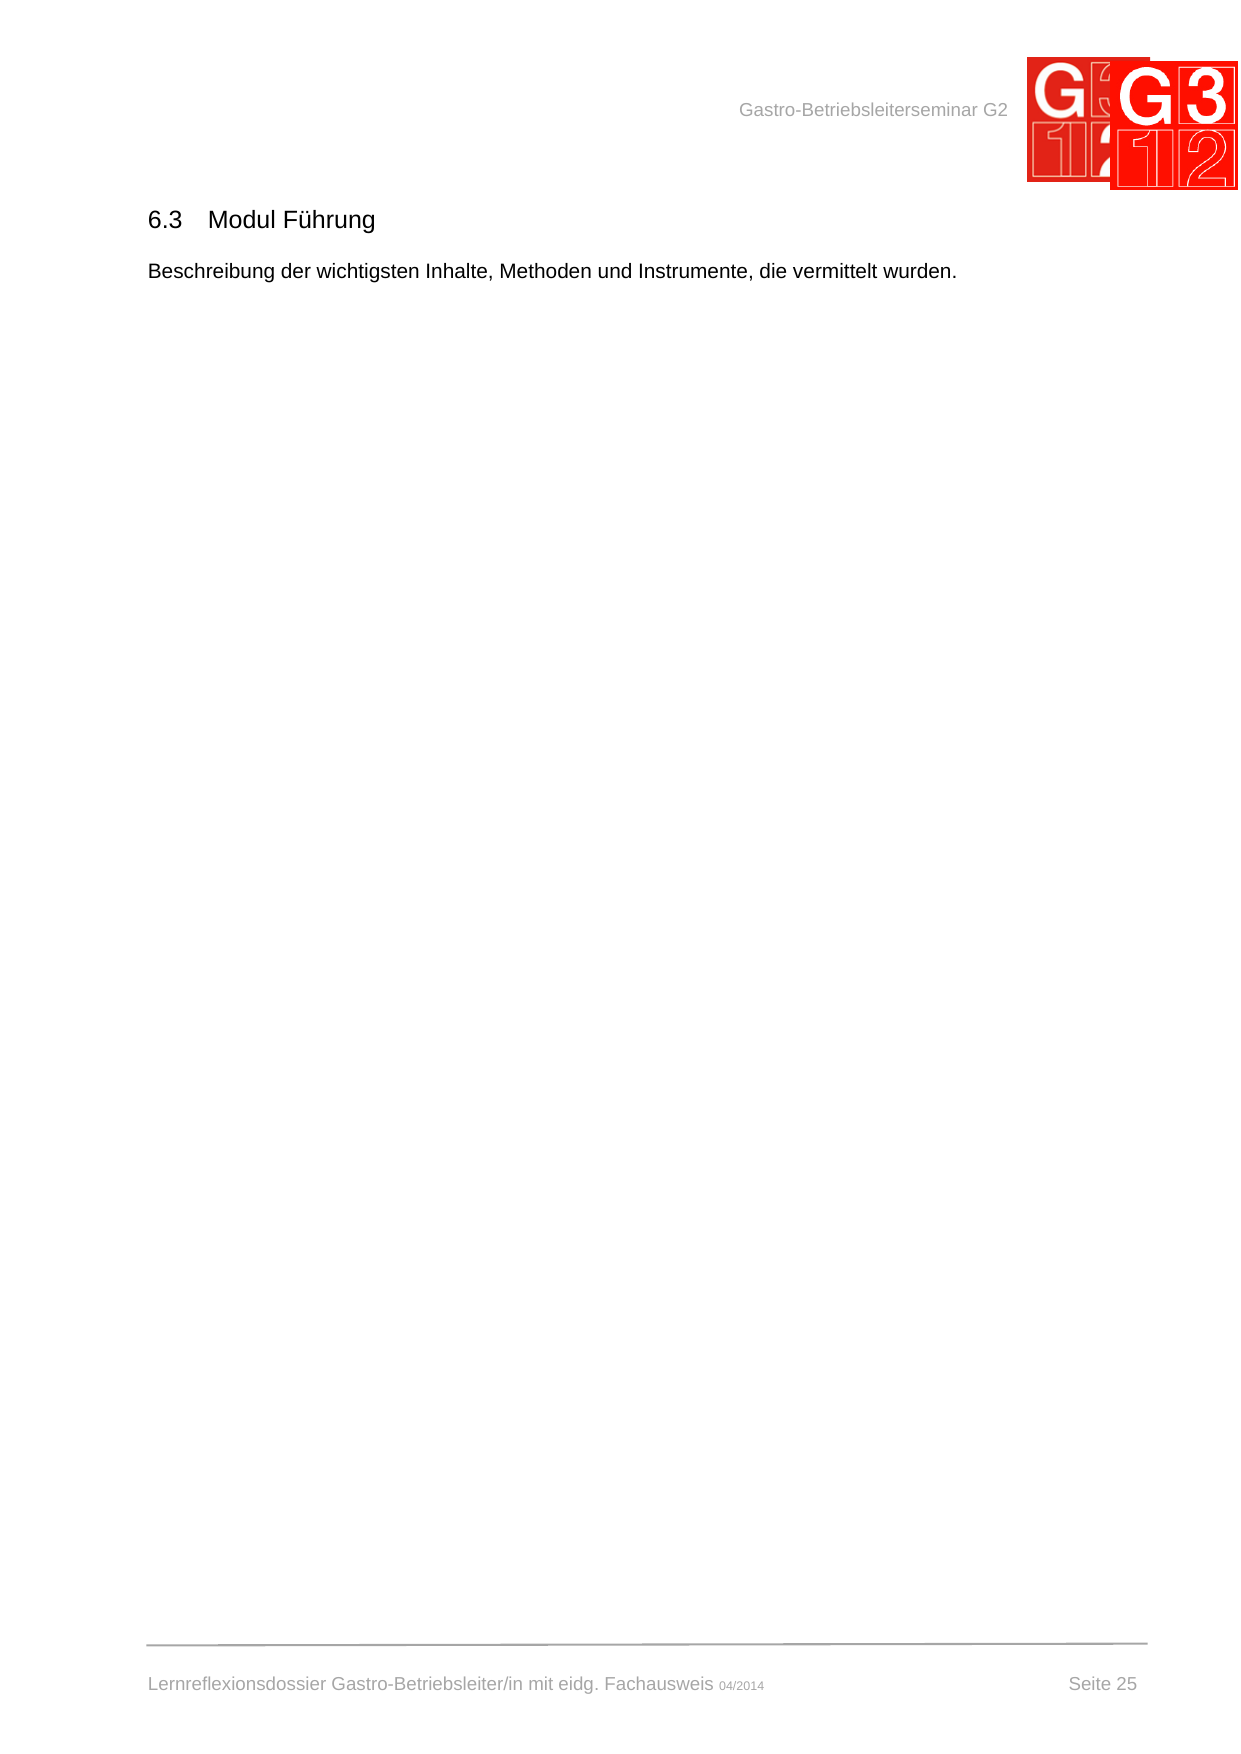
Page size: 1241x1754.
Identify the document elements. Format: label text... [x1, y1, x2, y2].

picture [1027, 57, 1238, 190]
text Beschreibung der wichtigsten Inhalte, Methoden und Instrumente, die vermittelt wurden. [148, 259, 1093, 283]
subtitle Modul Führung [148, 205, 1093, 234]
